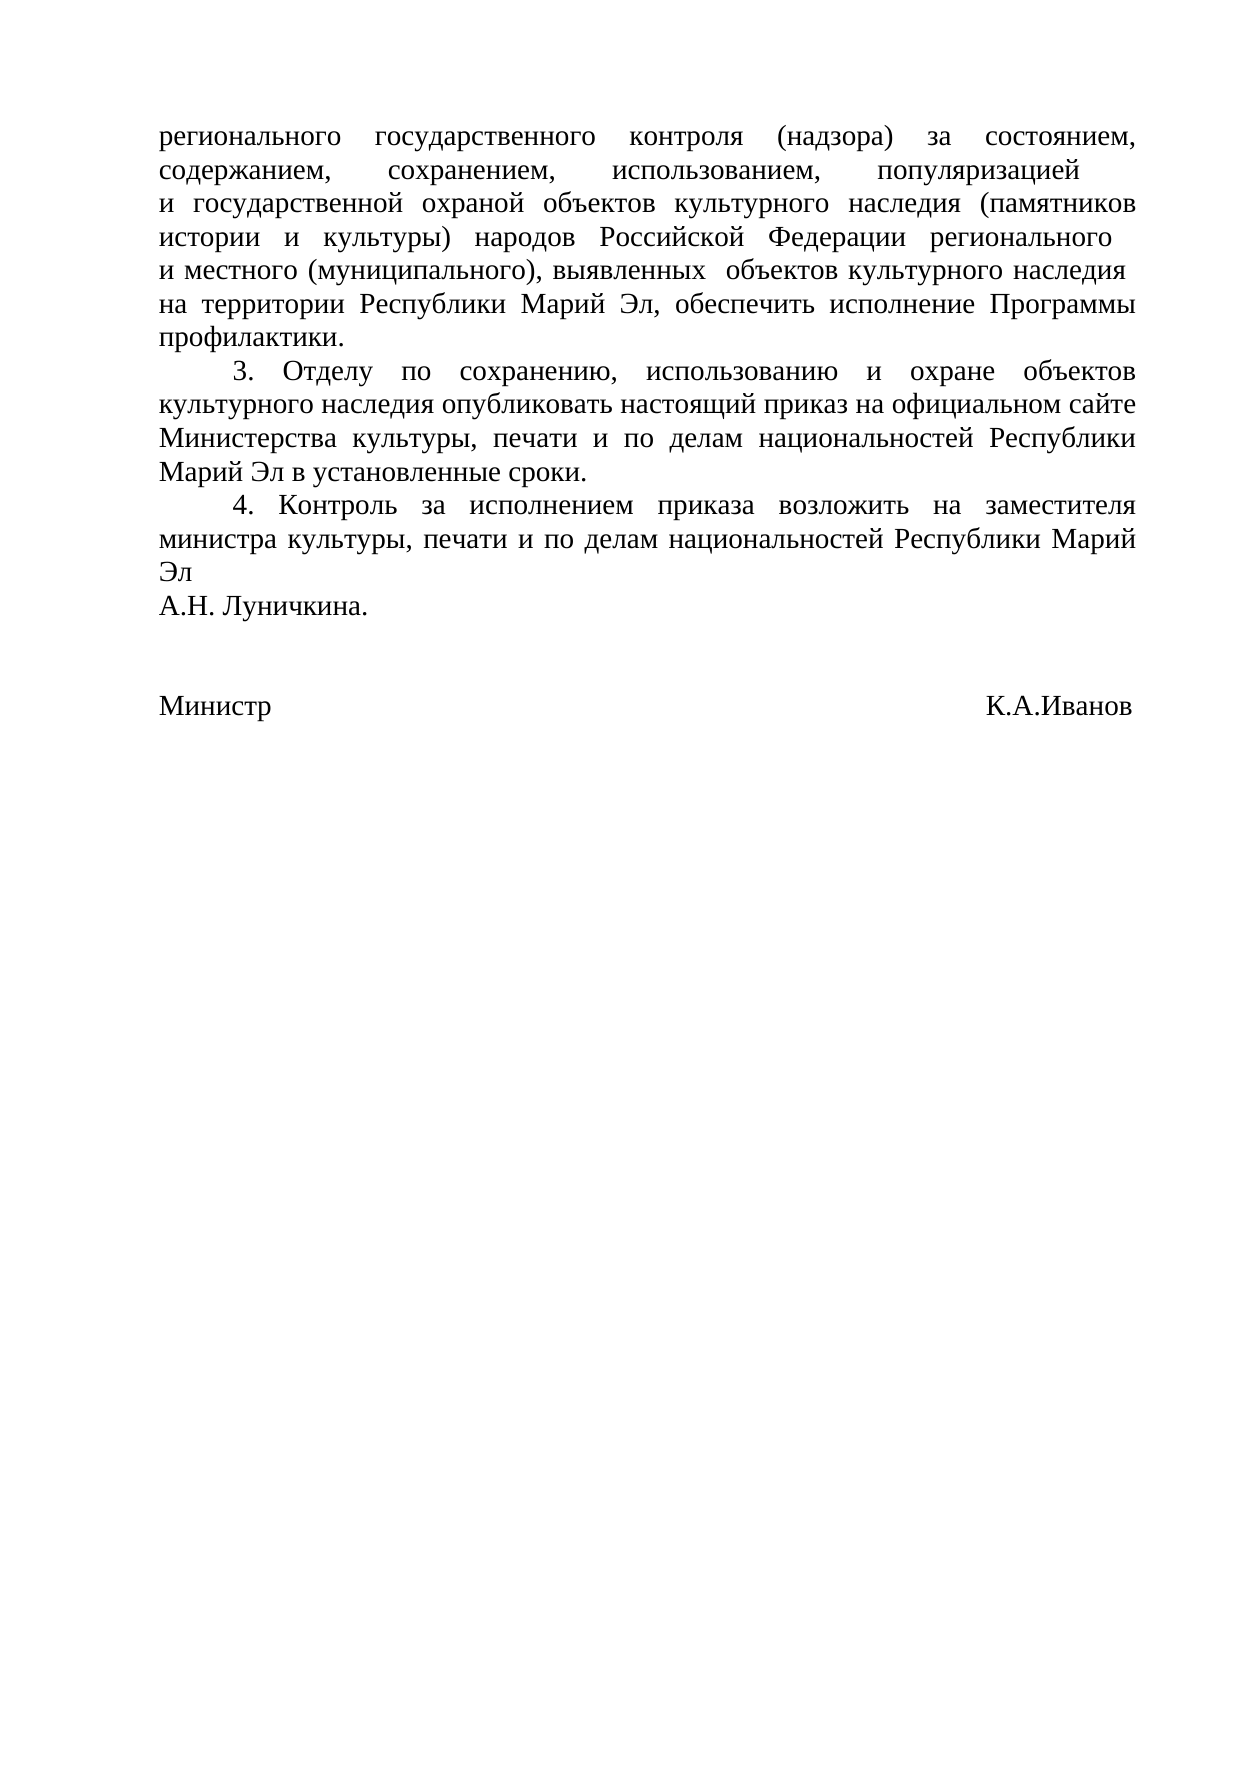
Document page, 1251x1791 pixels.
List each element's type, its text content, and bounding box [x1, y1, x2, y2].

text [158, 118, 1137, 353]
text 4. Контроль за исполнением приказа возложить на заместителя министра культуры, печати и по делам национальностей Республики Марий Эл А.Н. Луничкина. [158, 487, 1137, 621]
text 3. Отделу по сохранению, использованию и охране объектов культурного наследия опубликовать настоящий приказ на официальном сайте Министерства культуры, печати и по делам национальностей Республики Марий Эл в установленные сроки. [158, 353, 1137, 487]
text Министр К.А.Иванов [158, 688, 1137, 722]
